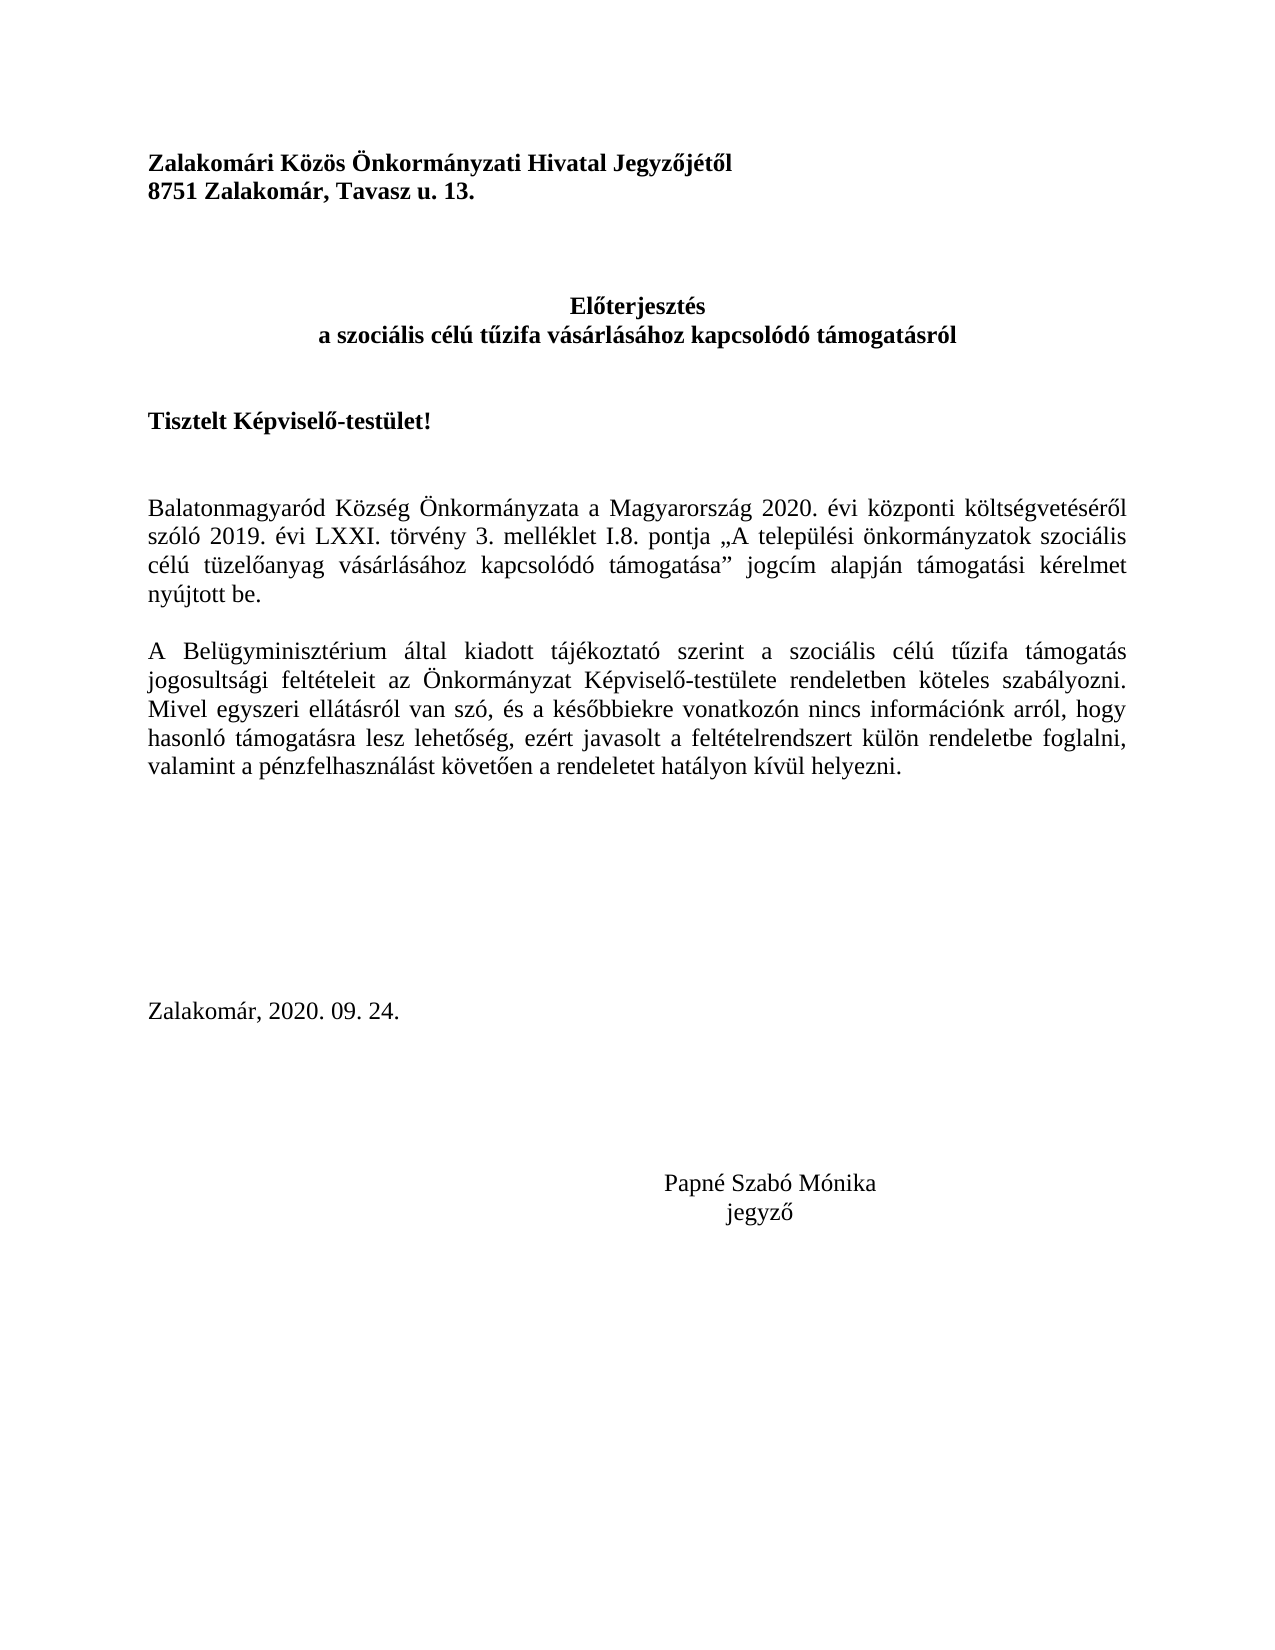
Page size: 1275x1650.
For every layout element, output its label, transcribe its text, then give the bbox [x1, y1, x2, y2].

text jegyző [148, 1197, 1127, 1226]
text A Belügyminisztérium által kiadott tájékoztató szerint a szociális célú tűzifa támogatás jogosultsági feltételeit az Önkormányzat Képviselő-testülete rendeletben köteles szabályozni. Mivel egyszeri ellátásról van szó, és a későbbiekre vonatkozón nincs információnk arról, hogy hasonló támogatásra lesz lehetőség, ezért javasolt a feltételrendszert külön rendeletbe foglalni, valamint a pénzfelhasználást követően a rendeletet hatályon kívül helyezni. [148, 636, 1127, 780]
text Zalakomár, 2020. 09. 24. [148, 996, 1127, 1024]
text a szociális célú tűzifa vásárlásához kapcsolódó támogatásról [148, 320, 1127, 349]
text Balatonmagyaród Község Önkormányzata a Magyarország 2020. évi központi költségvetéséről szóló 2019. évi LXXI. törvény 3. melléklet I.8. pontja „A települési önkormányzatok szociális célú tüzelőanyag vásárlásához kapcsolódó támogatása” jogcím alapján támogatási kérelmet nyújtott be. [148, 493, 1127, 608]
text 8751 Zalakomár, Tavasz u. 13. [148, 176, 1127, 205]
text Zalakomári Közös Önkormányzati Hivatal Jegyzőjétől [148, 148, 1127, 176]
text Előterjesztés [148, 291, 1127, 320]
text Papné Szabó Mónika [148, 1168, 1127, 1197]
text Tisztelt Képviselő-testület! [148, 406, 1127, 435]
